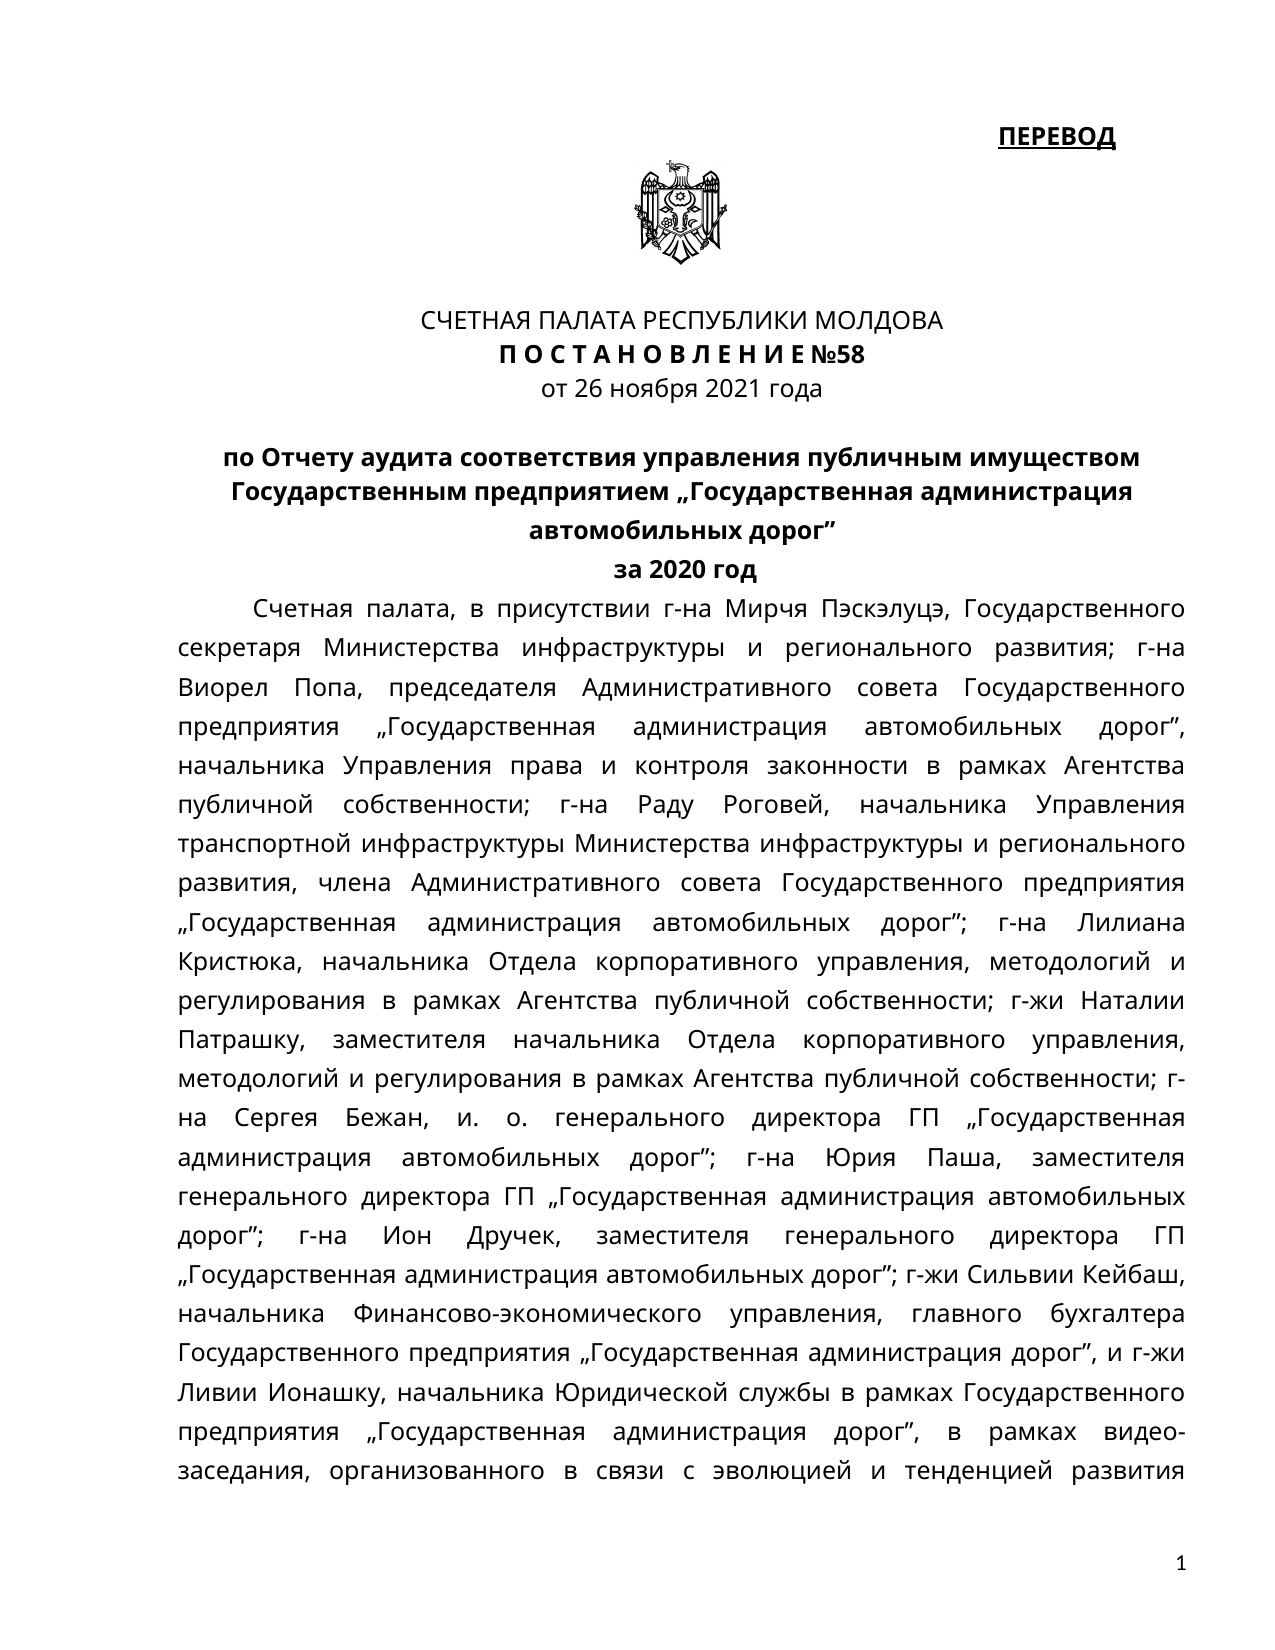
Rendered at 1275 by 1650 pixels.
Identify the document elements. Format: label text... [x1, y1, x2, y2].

text П О С Т А Н О В Л Е Н И Е №58 [177, 337, 1186, 371]
text СЧЕТНАЯ ПАЛАТА РЕСПУБЛИКИ МОЛДОВА [177, 303, 1186, 337]
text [177, 591, 1186, 1487]
text ПЕРЕВОД [177, 118, 1186, 152]
text по Отчету аудита соответствия управления публичным имуществом [177, 439, 1186, 473]
picture [629, 152, 734, 269]
text от 26 ноября 2021 года [177, 371, 1186, 405]
text за 2020 год [177, 552, 1186, 586]
text Государственным предприятием „Государственная администрация автомобильных дорог” [177, 473, 1186, 547]
